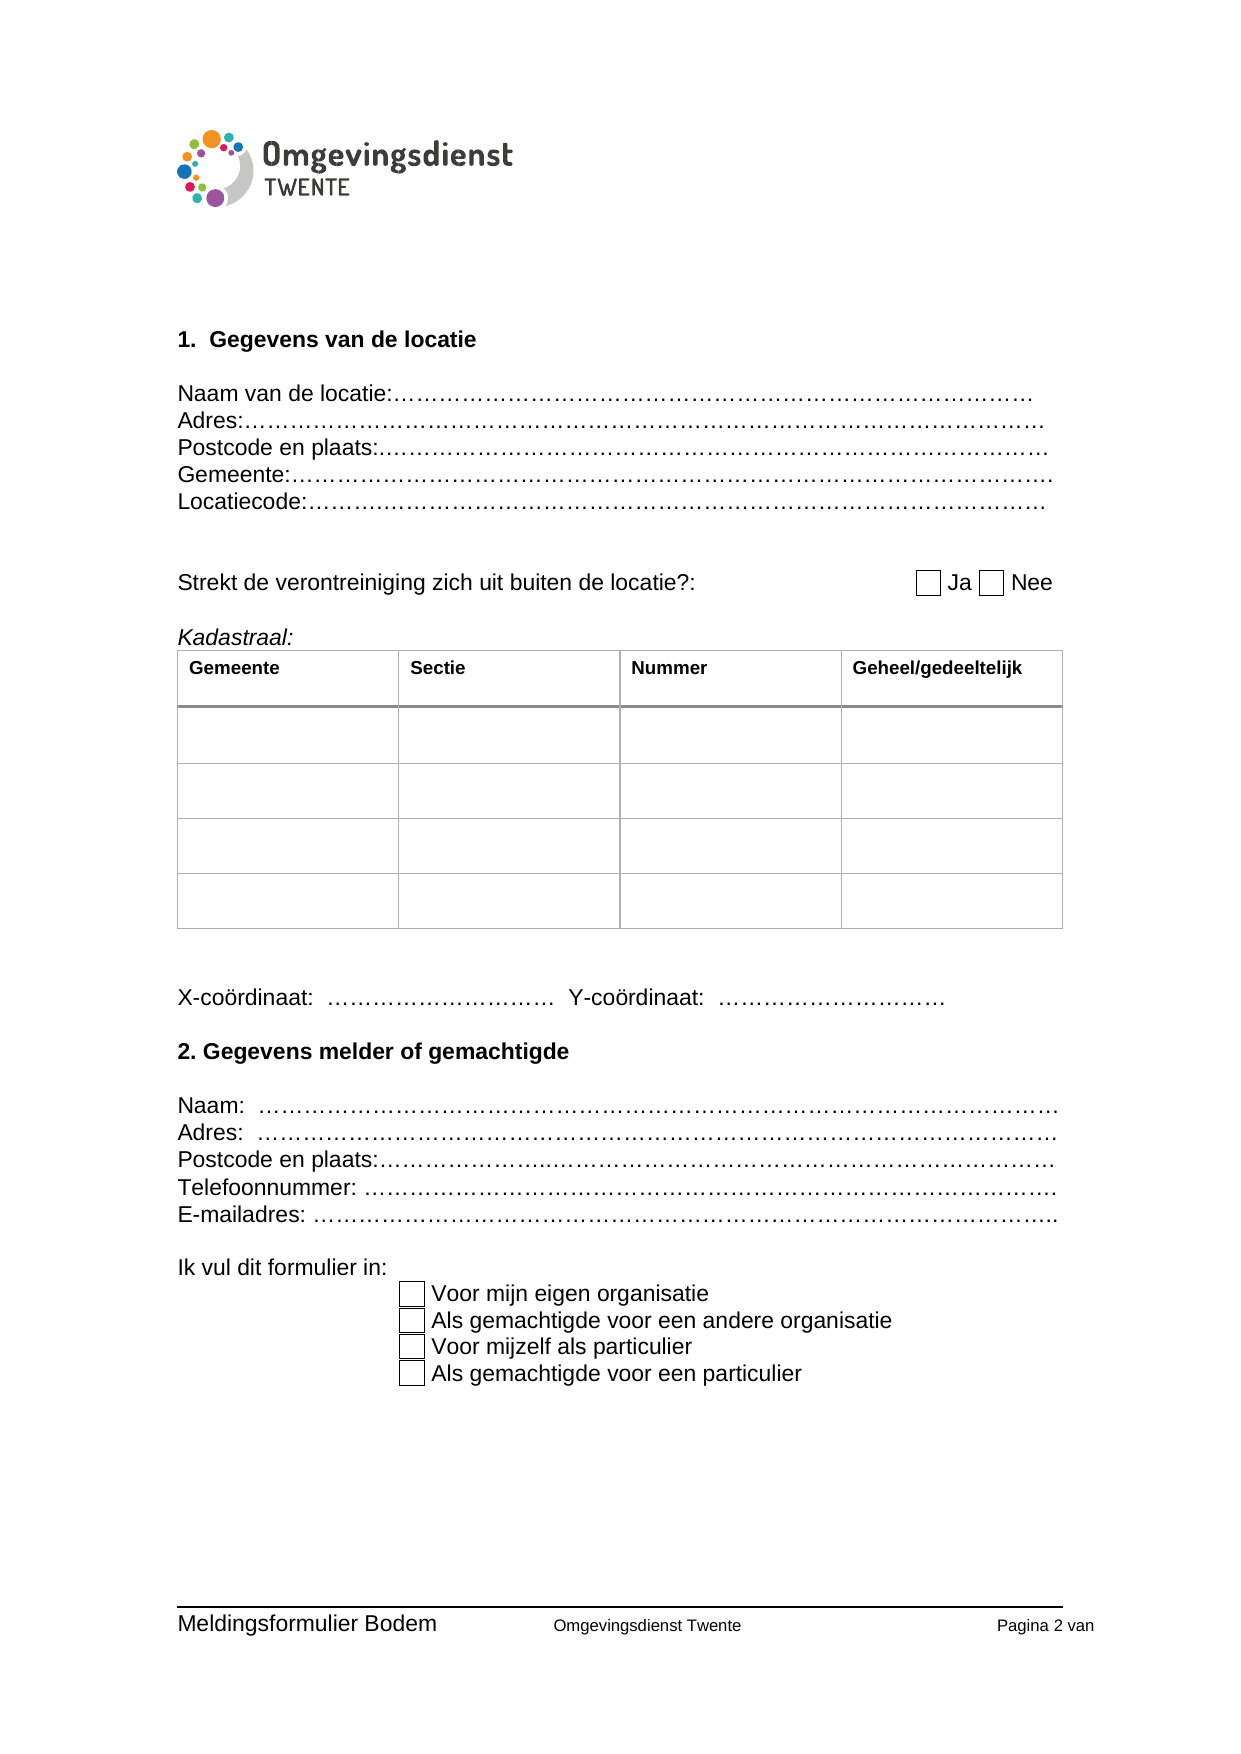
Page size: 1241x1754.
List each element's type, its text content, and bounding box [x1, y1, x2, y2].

text Als gemachtigde voor een particulier [325, 1359, 1063, 1386]
table_cell [621, 764, 841, 818]
table_cell [842, 874, 1062, 928]
table_header Sectie [399, 651, 619, 705]
table_cell [178, 708, 398, 762]
table_cell [621, 819, 841, 873]
table_cell [399, 819, 619, 873]
table_cell [621, 708, 841, 762]
text E-mailadres: …………………………………………………………………………………….. [177, 1200, 1063, 1227]
text Naam: …………………………………………………………………………………………… Adres: …………………………………………………………………………………………… Postcode en plaats:…………………..………………………………………………………… Telefoonnummer: ………………………………………………………………………………. [177, 1092, 1063, 1200]
text Kadastraal: [177, 623, 1063, 650]
text 2. Gegevens melder of gemachtigde [177, 1037, 1063, 1064]
text Locatiecode:……….…………………………………………………………………………… [177, 487, 1063, 514]
text Voor mijn eigen organisatie [325, 1280, 1063, 1307]
text Naam van de locatie:………………………………………………………………………… [177, 379, 1063, 406]
text Postcode en plaats:.…………………………………………………………………………… [177, 433, 1063, 460]
text X-coördinaat: ………………………… Y-coördinaat: ………………………… [177, 983, 1063, 1010]
table_header Geheel/gedeeltelijk [842, 651, 1062, 705]
table_cell [399, 764, 619, 818]
text Voor mijzelf als particulier [325, 1333, 1063, 1359]
table_header Gemeente [178, 651, 398, 705]
table_cell [178, 874, 398, 928]
table_cell [399, 708, 619, 762]
table_cell [178, 764, 398, 818]
table_cell [399, 874, 619, 928]
table_cell [842, 764, 1062, 818]
table_cell [842, 708, 1062, 762]
text Adres:…………………………………………………………………………………………… [177, 406, 1063, 433]
table_cell [178, 819, 398, 873]
text Als gemachtigde voor een andere organisatie [325, 1307, 1063, 1333]
text Ik vul dit formulier in: [177, 1254, 1063, 1280]
table_cell [842, 819, 1062, 873]
text Gemeente:………………………………………………………………………………………. [177, 460, 1063, 487]
table_header Nummer [621, 651, 841, 705]
text Strekt de verontreiniging zich uit buiten de locatie?: Ja Nee [177, 569, 1063, 596]
text 1. Gegevens van de locatie [177, 325, 1063, 352]
table_cell [621, 874, 841, 928]
